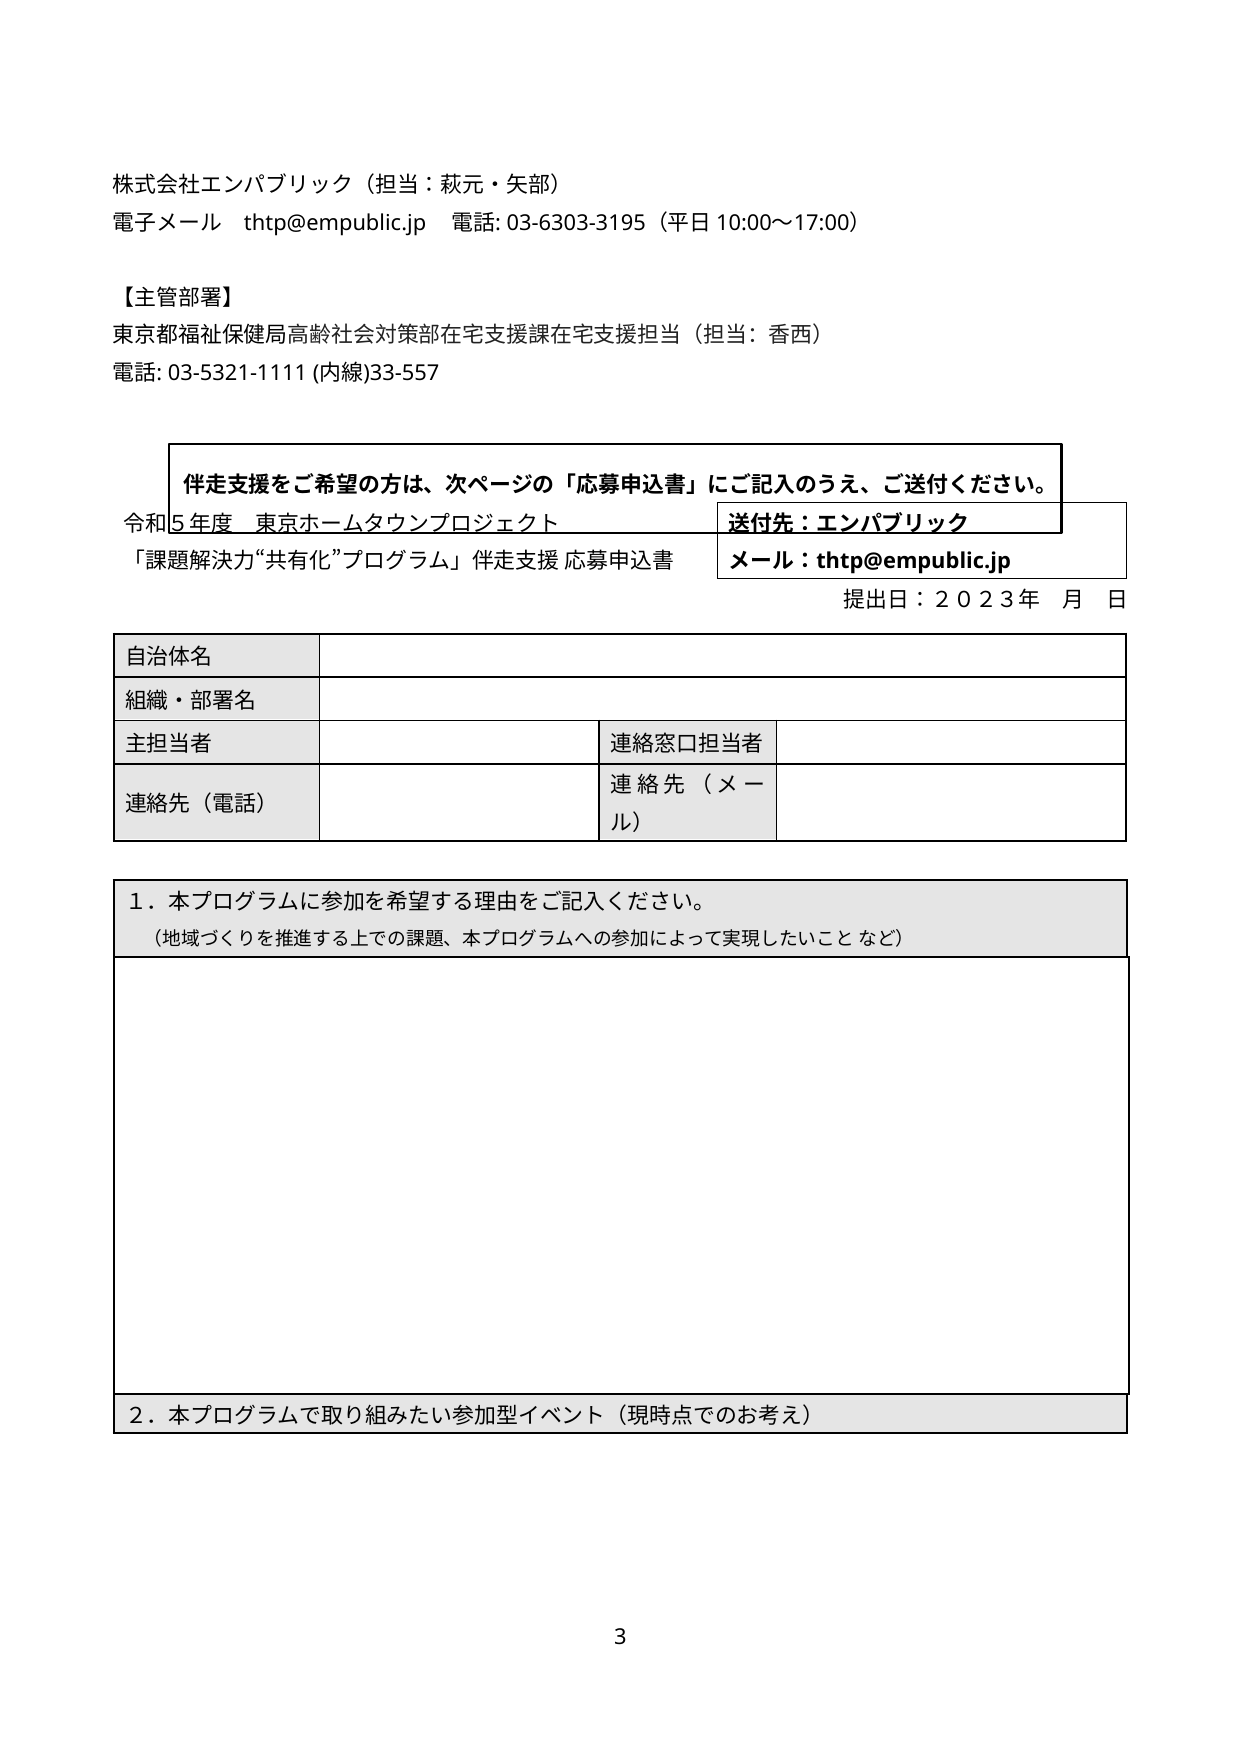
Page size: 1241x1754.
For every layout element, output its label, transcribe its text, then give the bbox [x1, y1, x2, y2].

text 東京都福祉保健局高齢社会対策部在宅支援課在宅支援担当（担当：香西） [112, 314, 1128, 352]
text 電子メール thtp@empublic.jp 電話: 03-6303-3195（平日10:00～17:00） [112, 202, 1128, 239]
table_cell ２．本プログラムで取り組みたい参加型イベント（現時点でのお考え） [115, 1395, 1126, 1432]
table_cell [777, 721, 1125, 763]
table_cell 連絡先（電話） [115, 765, 319, 839]
table_header [320, 635, 1125, 676]
table_cell 組織・部署名 [115, 678, 319, 719]
table_cell [320, 678, 1125, 719]
text 提出日：２０２３年 月 日 [112, 579, 1128, 617]
text 電話: 03-5321-1111 (内線)33-557 [112, 352, 1128, 389]
text 【主管部署】 [112, 277, 1128, 314]
text 株式会社エンパブリック（担当：萩元・矢部） [112, 164, 1128, 202]
table_cell 連絡先（メール） [600, 765, 776, 839]
table_header 令和５年度 東京ホームタウンプロジェクト 「課題解決力“共有化”プログラム」伴走支援 応募申込書 [113, 502, 717, 578]
table_cell 連絡窓口担当者 [600, 721, 776, 763]
table_cell [115, 958, 1128, 1393]
table_header 送付先：エンパブリック メール：thtp@empublic.jp [718, 503, 1126, 578]
table_header 自治体名 [115, 635, 319, 676]
table_cell [320, 721, 598, 763]
text 伴走支援をご希望の方は、次ページの「応募申込書」にご記入のうえ、ご送付ください。 [112, 464, 1128, 502]
table_cell [777, 765, 1125, 839]
table_cell 主担当者 [115, 721, 319, 763]
table_cell [320, 765, 598, 839]
table_header １．本プログラムに参加を希望する理由をご記入ください。 （地域づくりを推進する上での課題、本プログラムへの参加によって実現したいこと など） [115, 881, 1126, 956]
